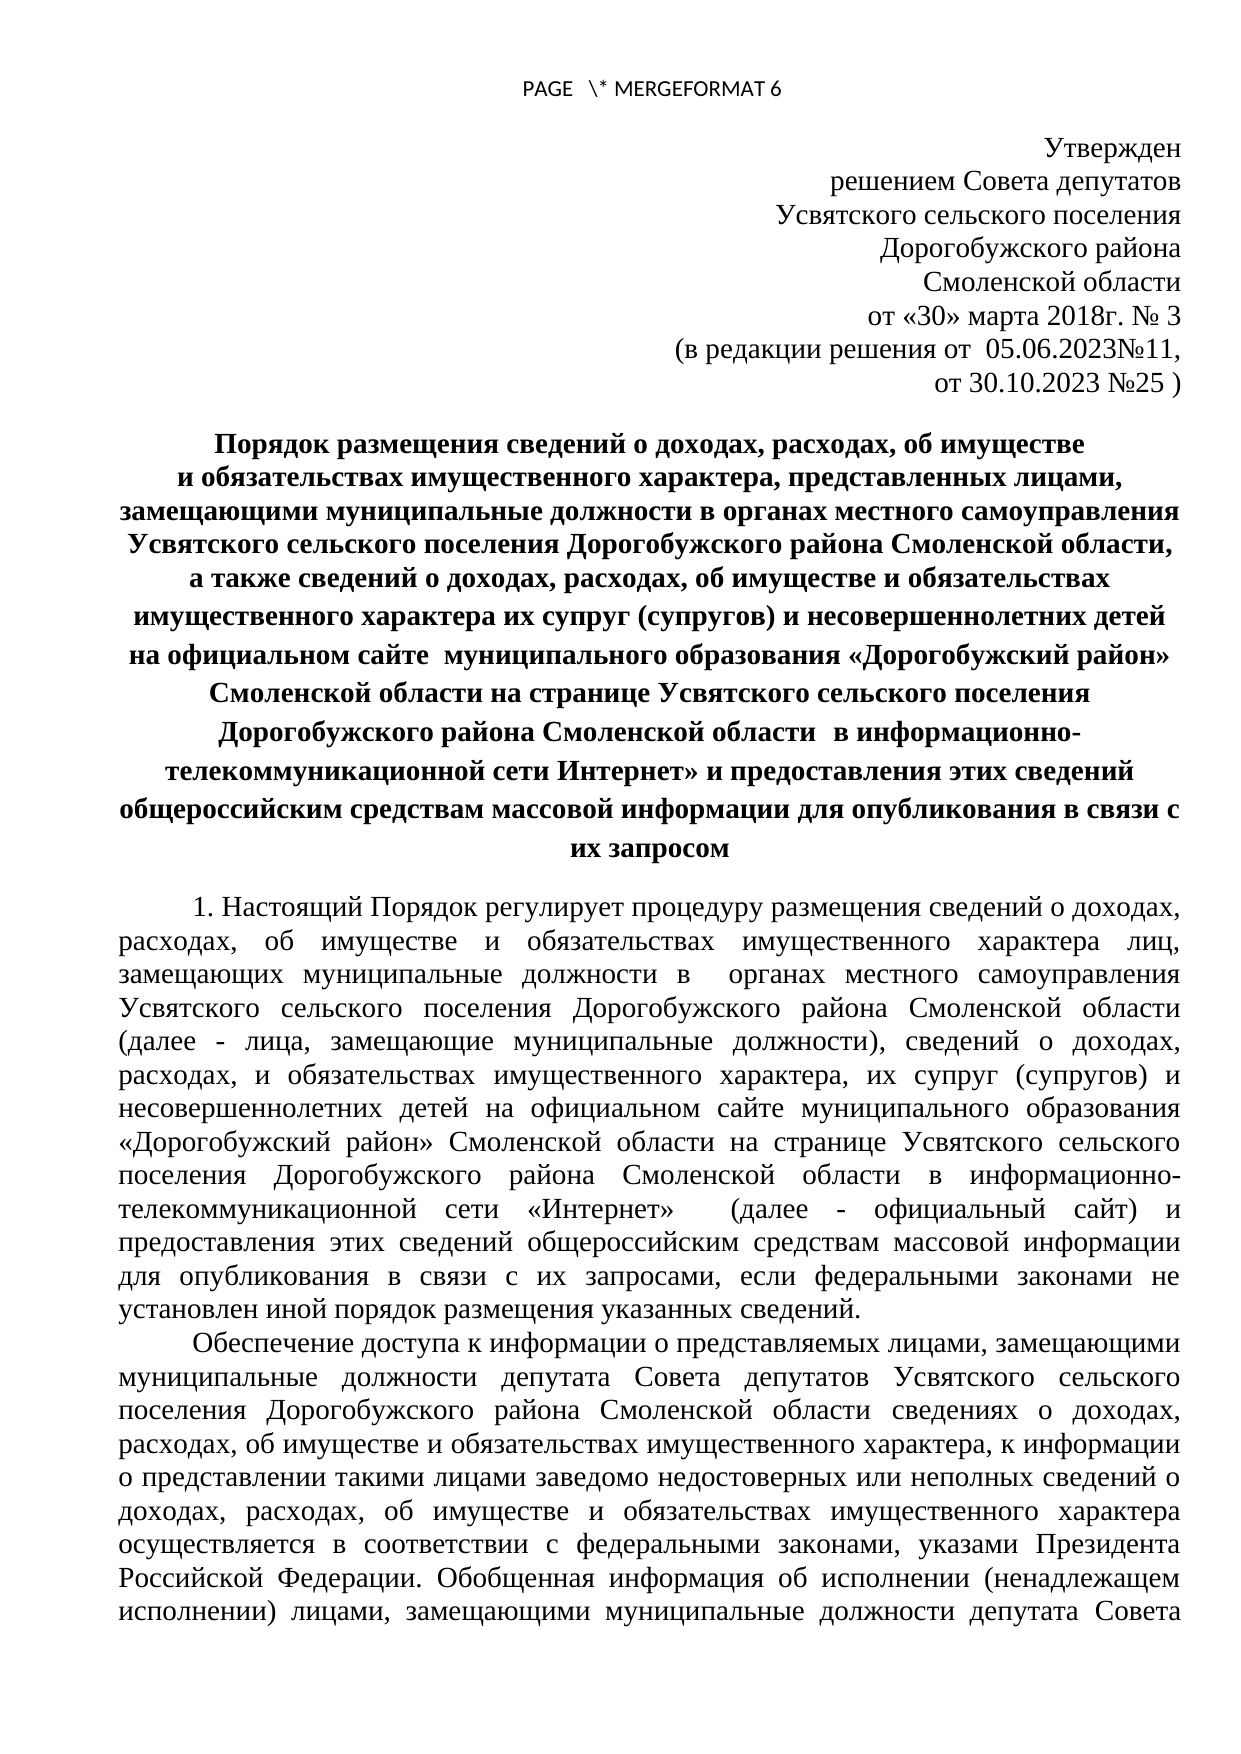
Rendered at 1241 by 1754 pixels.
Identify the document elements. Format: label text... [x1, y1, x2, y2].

text 1. Настоящий Порядок регулирует процедуру размещения сведений о доходах, расходах, об имуществе и обязательствах имущественного характера лиц, замещающих муниципальные должности в органах местного самоуправления Усвятского сельского поселения Дорогобужского района Смоленской области (далее - лица, замещающие муниципальные должности), сведений о доходах, расходах, и обязательствах имущественного характера, их супруг (супругов) и несовершеннолетних детей на официальном сайте муниципального образования «Дорогобужский район» Смоленской области на странице Усвятского сельского поселения Дорогобужского района Смоленской области в информационно-телекоммуникационной сети «Интернет» (далее - официальный сайт) и предоставления этих сведений общероссийским средствам массовой информации для опубликования в связи с их запросами, если федеральными законами не установлен иной порядок размещения указанных сведений. [118, 889, 1181, 1325]
title и обязательствах имущественного характера, представленных лицами, замещающими муниципальные должности в органах местного самоуправления Усвятского сельского поселения Дорогобужского района Смоленской области, [118, 459, 1181, 560]
text от 30.10.2023 №25 ) [118, 365, 1181, 398]
text (в редакции решения от 05.06.2023№11, [118, 331, 1181, 365]
text от «30» марта 2018г. № 3 [118, 298, 1181, 331]
text Утвержден [118, 130, 1181, 163]
text Порядок размещения сведений о доходах, расходах, об имуществе [118, 426, 1181, 459]
text Усвятского сельского поселения [118, 197, 1181, 231]
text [118, 1325, 1181, 1627]
text Смоленской области [118, 264, 1181, 298]
text Дорогобужского района [118, 231, 1181, 264]
text а также сведений о доходах, расходах, об имуществе и обязательствах имущественного характера их супруг (супругов) и несовершеннолетних детей на официальном сайте муниципального образования «Дорогобужский район» Смоленской области на странице Усвятского сельского поселения Дорогобужского района Смоленской области в информационно-телекоммуникационной сети Интернет» и предоставления этих сведений общероссийским средствам массовой информации для опубликования в связи с их запросом [118, 560, 1181, 863]
text решением Совета депутатов [118, 163, 1181, 197]
